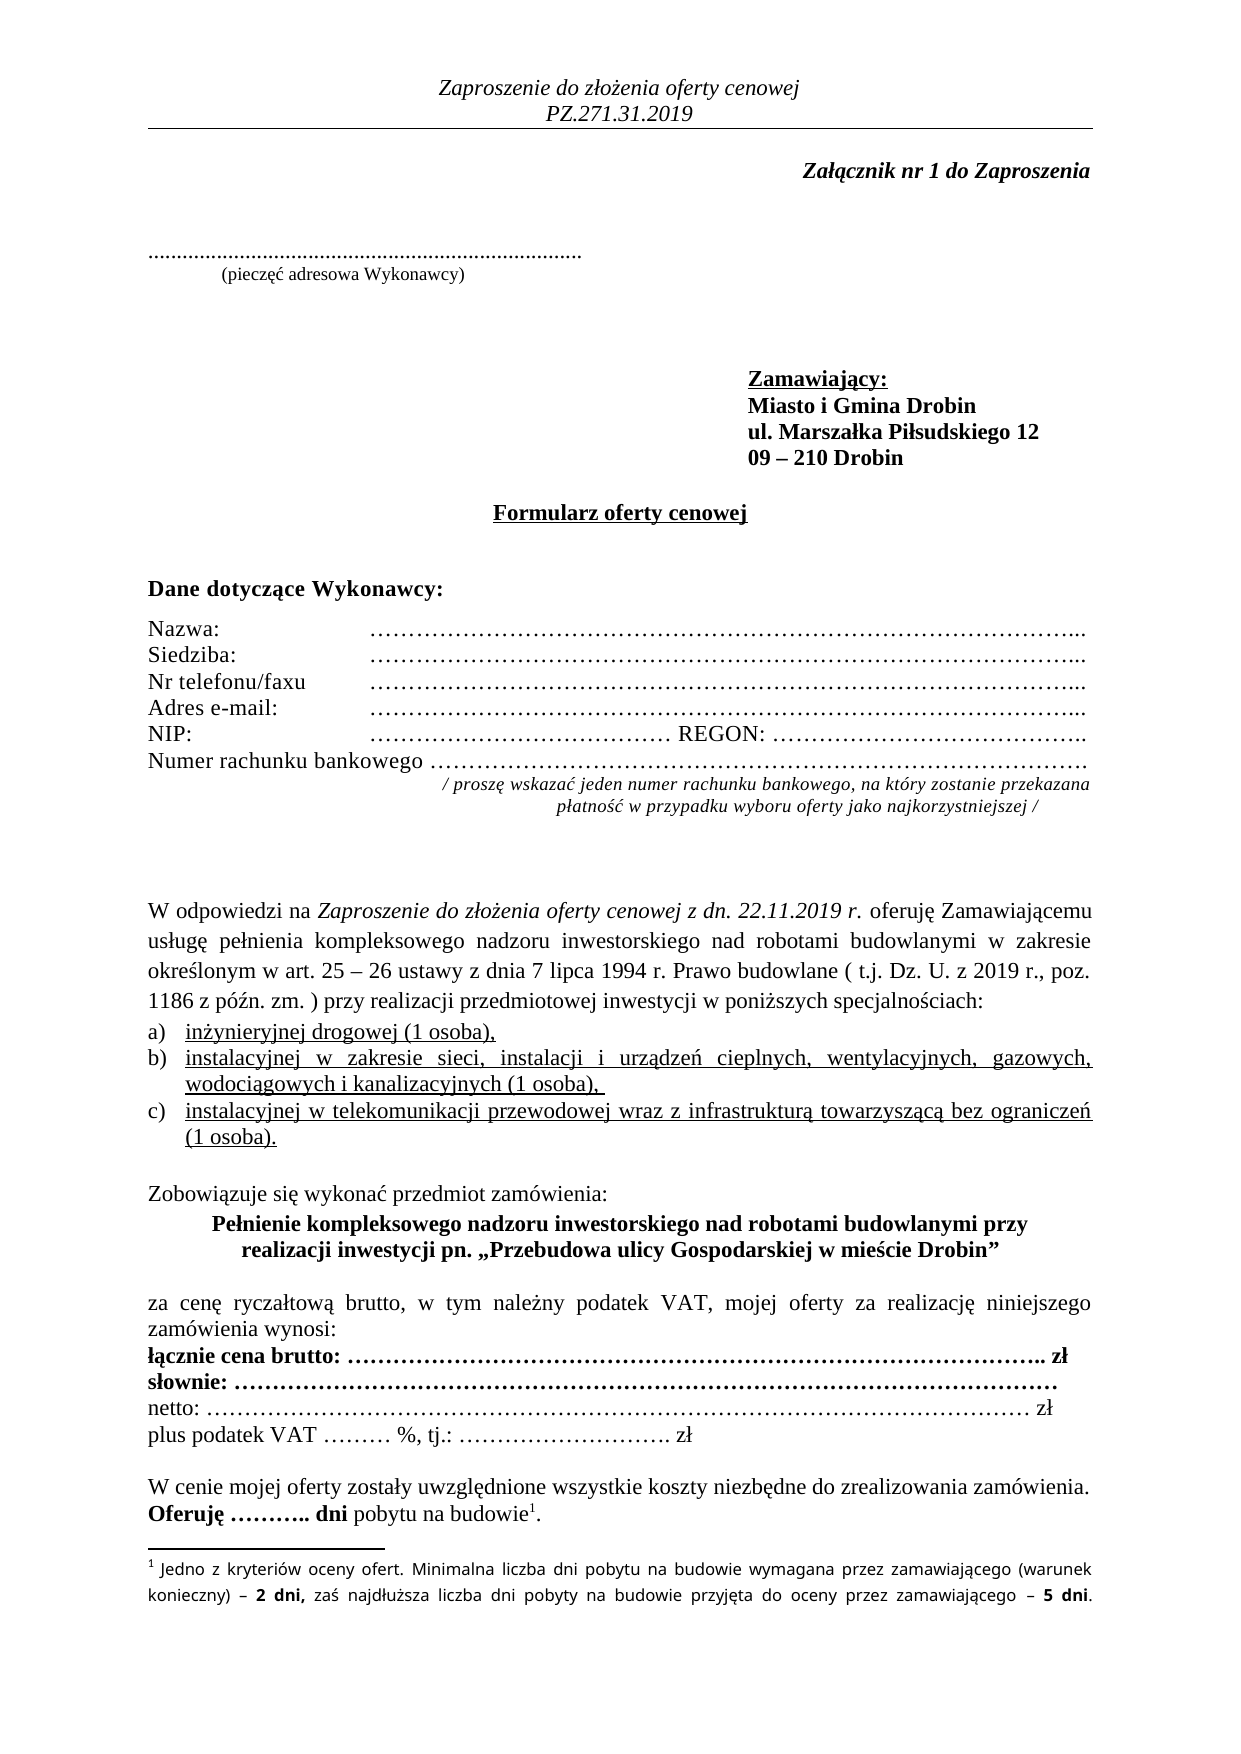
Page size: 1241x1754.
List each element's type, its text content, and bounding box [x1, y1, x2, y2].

text netto: ……………………………………………………………………………………………… zł [148, 1394, 1093, 1421]
text płatność w przypadku wyboru oferty jako najkorzystniejszej / [148, 795, 1093, 816]
text słownie: ……………………………………………………………………………………………… [148, 1368, 1093, 1394]
text Załącznik nr 1 do Zaproszenia [148, 158, 1093, 184]
text 09 – 210 Drobin [598, 444, 1093, 471]
text W cenie mojej oferty zostały uwzględnione wszystkie koszty niezbędne do zrealizowania zamówienia. [148, 1473, 1093, 1500]
text za cenę ryczałtową brutto, w tym należny podatek VAT, mojej oferty za realizację niniejszego zamówienia wynosi: [148, 1289, 1093, 1342]
list instalacyjnej w zakresie sieci, instalacji i urządzeń cieplnych, wentylacyjnych, gazowych, wodociągowych i kanalizacyjnych (1 osoba), [148, 1044, 1093, 1097]
text Pełnienie kompleksowego nadzoru inwestorskiego nad robotami budowlanymi przy realizacji inwestycji pn. „Przebudowa ulicy Gospodarskiej w mieście Drobin” [148, 1210, 1093, 1263]
text Siedziba: ………………………………………………………………………………... [148, 641, 1093, 668]
text NIP: ………………………………… REGON: ………………………………….. [148, 720, 1093, 747]
list inżynieryjnej drogowej (1 osoba), [148, 1018, 1093, 1044]
text Nazwa: ………………………………………………………………………………... [148, 615, 1093, 641]
text (pieczęć adresowa Wykonawcy) [148, 263, 1093, 284]
text Numer rachunku bankowego …………………………………………………………………………. [148, 747, 1093, 773]
text W odpowiedzi na Zaproszenie do złożenia oferty cenowej z dn. 22.11.2019 r. oferuję Zamawiającemu usługę pełnienia kompleksowego nadzoru inwestorskiego nad robotami budowlanymi w zakresie określonym w art. 25 – 26 ustawy z dnia 7 lipca 1994 r. Prawo budowlane ( t.j. Dz. U. z 2019 r., poz. 1186 z późn. zm. ) przy realizacji przedmiotowej inwestycji w poniższych specjalnościach: [148, 897, 1093, 1014]
text Nr telefonu/faxu ………………………………………………………………………………... [148, 668, 1093, 694]
text Oferuję ……….. dni pobytu na budowie. [148, 1500, 1093, 1526]
text / proszę wskazać jeden numer rachunku bankowego, na który zostanie przekazana [373, 773, 1093, 795]
text Zamawiający: [598, 365, 1093, 392]
text Dane dotyczące Wykonawcy: [148, 576, 1093, 602]
text ............................................................................ [148, 237, 1093, 263]
text ul. Marszałka Piłsudskiego 12 [598, 418, 1093, 444]
text łącznie cena brutto: ……………………………………………………………………………….. zł [148, 1342, 1093, 1368]
list instalacyjnej w telekomunikacji przewodowej wraz z infrastrukturą towarzyszącą bez ograniczeń (1 osoba). [148, 1097, 1093, 1149]
text plus podatek VAT ……… %, tj.: ………………………. zł [148, 1421, 1093, 1447]
text Formularz oferty cenowej [148, 499, 1093, 525]
text Miasto i Gmina Drobin [598, 392, 1093, 418]
text Zobowiązuje się wykonać przedmiot zamówienia: [148, 1180, 1093, 1206]
text Adres e-mail: ………………………………………………………………………………... [148, 694, 1093, 720]
